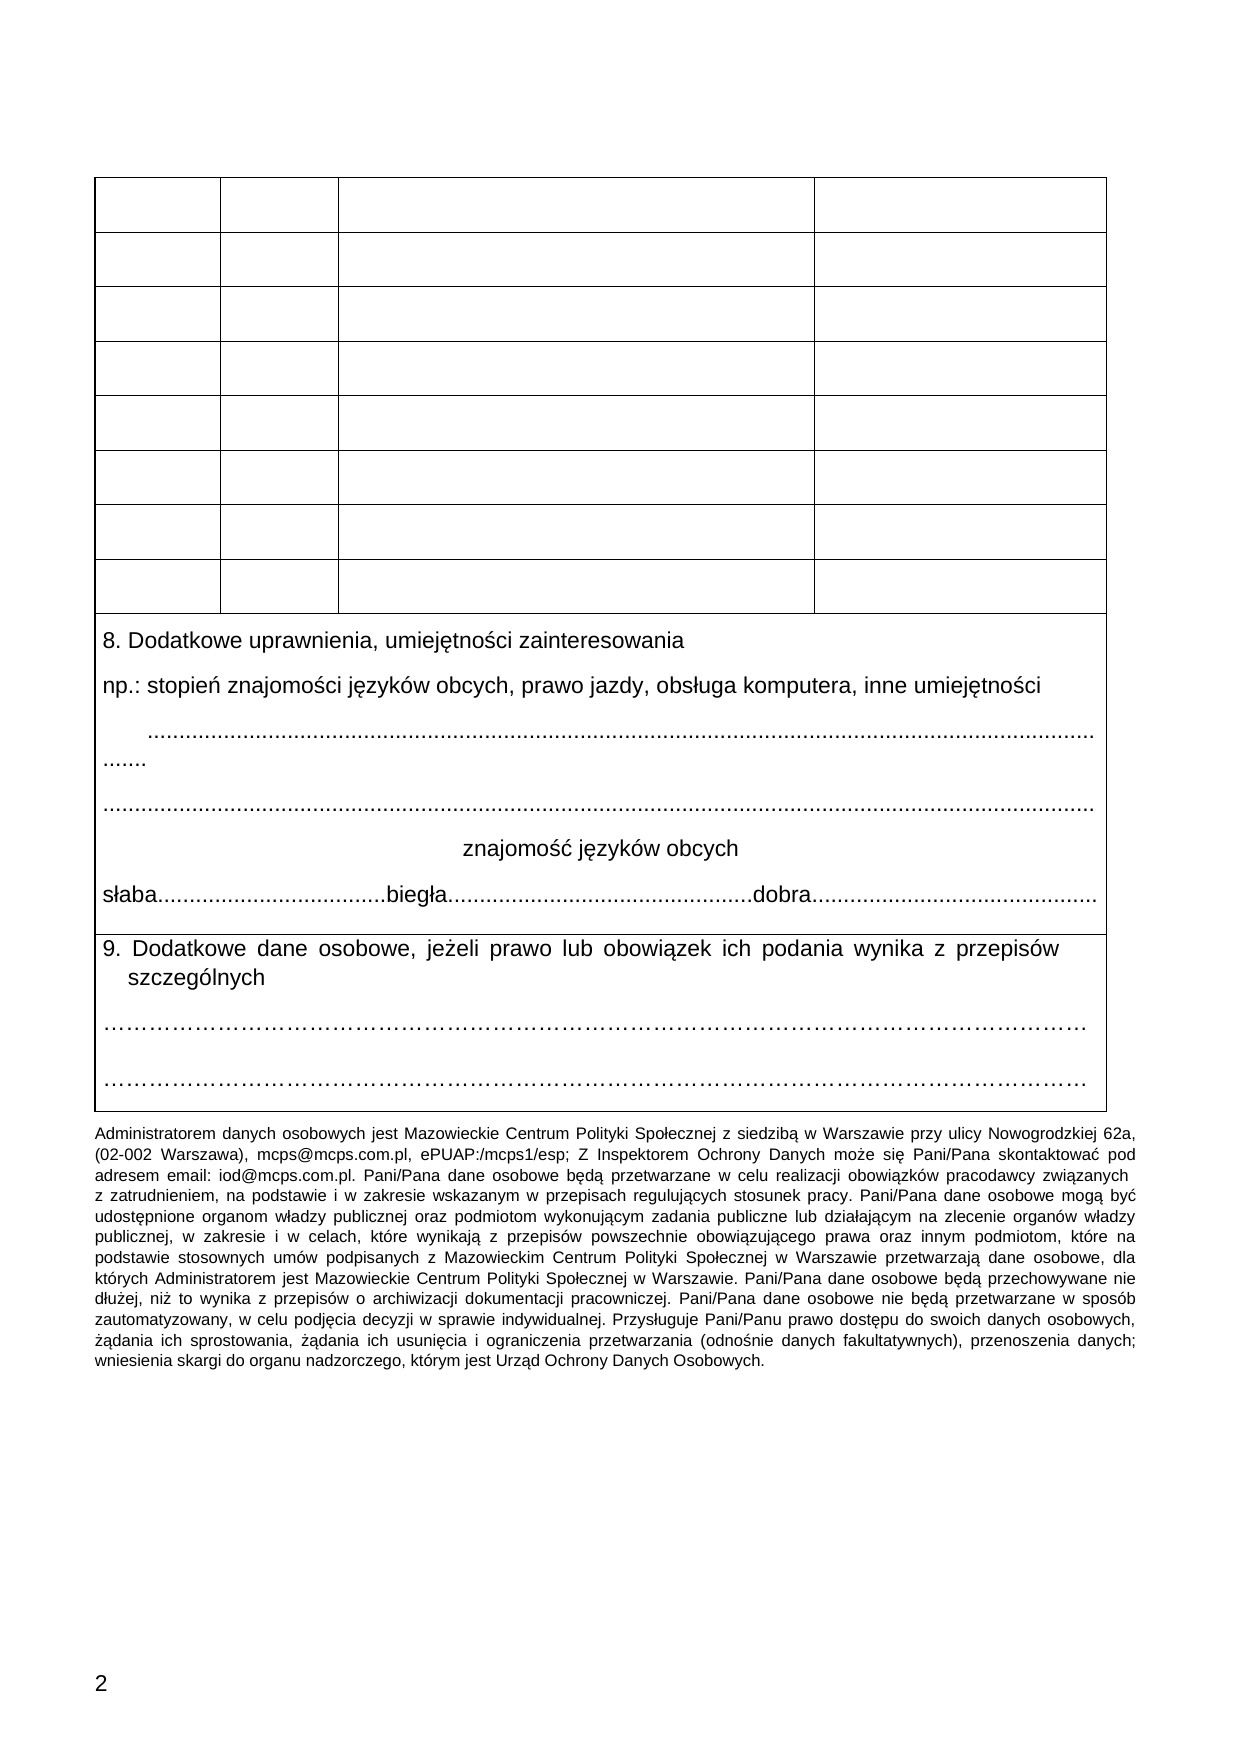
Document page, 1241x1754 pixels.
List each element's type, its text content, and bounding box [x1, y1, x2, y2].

table_cell [339, 396, 814, 449]
table_cell [221, 178, 338, 232]
table_cell [96, 451, 220, 504]
table_cell [339, 505, 814, 558]
table_cell 9. Dodatkowe dane osobowe, jeżeli prawo lub obowiązek ich podania wynika z przepisów szczególnych ………………………………………………………………………………………………………………… ………………………………………………………………………………………………………………… [96, 935, 1106, 1111]
table_cell [96, 505, 220, 558]
table_cell [221, 396, 338, 449]
table_cell [815, 396, 1106, 449]
table_cell [339, 233, 814, 286]
table_cell [96, 396, 220, 449]
table_cell [96, 560, 220, 613]
table_cell [815, 233, 1106, 286]
table_cell [815, 287, 1106, 341]
table_cell [339, 451, 814, 504]
table_cell [96, 287, 220, 341]
table_cell [221, 233, 338, 286]
table_cell 8. Dodatkowe uprawnienia, umiejętności zainteresowania np.: stopień znajomości języków obcych, prawo jazdy, obsługa komputera, inne umiejętności ............................................................................................................................................................ ............................................................................................................................................................ znajomość języków obcych słaba....................................biegła................................................dobra............................................. [96, 614, 1106, 934]
table_cell [815, 560, 1106, 613]
table_cell [221, 451, 338, 504]
table_cell [221, 287, 338, 341]
table_cell [96, 233, 220, 286]
table_cell [339, 560, 814, 613]
table_cell [221, 505, 338, 558]
table_cell [339, 178, 814, 232]
table_cell [815, 505, 1106, 558]
table_cell [221, 560, 338, 613]
table_cell [96, 342, 220, 395]
table_cell [339, 342, 814, 395]
table_cell [96, 178, 220, 232]
table_cell [339, 287, 814, 341]
table_cell [221, 342, 338, 395]
table_cell [815, 178, 1106, 232]
table_cell [815, 342, 1106, 395]
text Administratorem danych osobowych jest Mazowieckie Centrum Polityki Społecznej z siedzibą w Warszawie przy ulicy Nowogrodzkiej 62a, (02-002 Warszawa), mcps@mcps.com.pl, ePUAP:/mcps1/esp; Z Inspektorem Ochrony Danych może się Pani/Pana skontaktować pod adresem email: iod@mcps.com.pl. Pani/Pana dane osobowe będą przetwarzane w celu realizacji obowiązków pracodawcy związanych z zatrudnieniem, na podstawie i w zakresie wskazanym w przepisach regulujących stosunek pracy. Pani/Pana dane osobowe mogą być udostępnione organom władzy publicznej oraz podmiotom wykonującym zadania publiczne lub działającym na zlecenie organów władzy publicznej, w zakresie i w celach, które wynikają z przepisów powszechnie obowiązującego prawa oraz innym podmiotom, które na podstawie stosownych umów podpisanych z Mazowieckim Centrum Polityki Społecznej w Warszawie przetwarzają dane osobowe, dla których Administratorem jest Mazowieckie Centrum Polityki Społecznej w Warszawie. Pani/Pana dane osobowe będą przechowywane nie dłużej, niż to wynika z przepisów o archiwizacji dokumentacji pracowniczej. Pani/Pana dane osobowe nie będą przetwarzane w sposób zautomatyzowany, w celu podjęcia decyzji w sprawie indywidualnej. Przysługuje Pani/Panu prawo dostępu do swoich danych osobowych, żądania ich sprostowania, żądania ich usunięcia i ograniczenia przetwarzania (odnośnie danych fakultatywnych), przenoszenia danych; wniesienia skargi do organu nadzorczego, którym jest Urząd Ochrony Danych Osobowych. [94, 1124, 1137, 1370]
table_cell [815, 451, 1106, 504]
